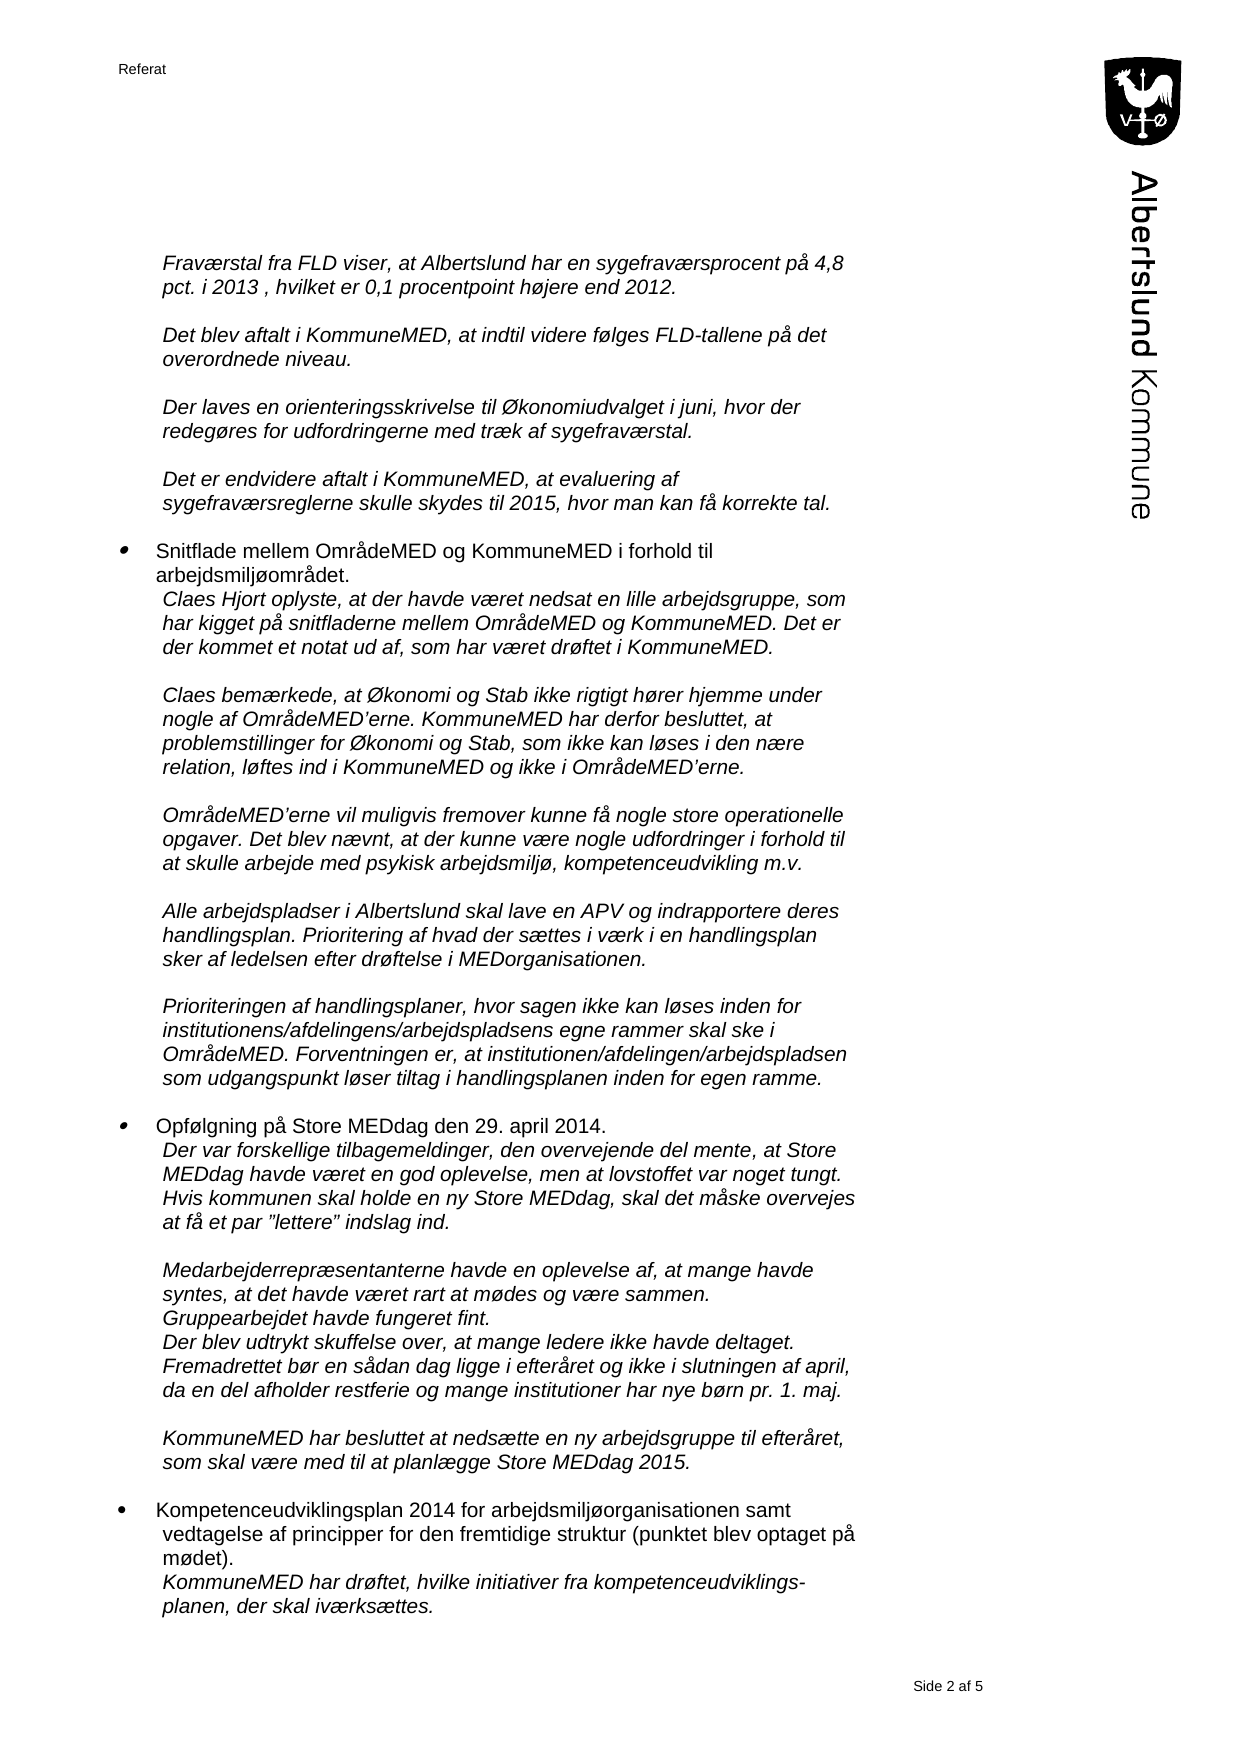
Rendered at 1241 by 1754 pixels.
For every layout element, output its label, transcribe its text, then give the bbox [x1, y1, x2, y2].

list Opfølgning på Store MEDdag den 29. april 2014. [118, 1114, 856, 1138]
text Fraværstal fra FLD viser, at Albertslund har en sygefraværsprocent på 4,8 pct. i 2013 , hvilket er 0,1 procentpoint højere end 2012. [162, 251, 856, 299]
text Det blev aftalt i KommuneMED, at indtil videre følges FLD-tallene på det overordnede niveau. [162, 323, 856, 371]
text Der blev udtrykt skuffelse over, at mange ledere ikke havde deltaget. Fremadrettet bør en sådan dag ligge i efteråret og ikke i slutningen af april, da en del afholder restferie og mange institutioner har nye børn pr. 1. maj. [162, 1330, 856, 1402]
text Claes bemærkede, at Økonomi og Stab ikke rigtigt hører hjemme under nogle af OmrådeMED’erne. KommuneMED har derfor besluttet, at problemstillinger for Økonomi og Stab, som ikke kan løses i den nære relation, løftes ind i KommuneMED og ikke i OmrådeMED’erne. [162, 683, 856, 779]
text Der laves en orienteringsskrivelse til Økonomiudvalget i juni, hvor der redegøres for udfordringerne med træk af sygefraværstal. [162, 395, 856, 443]
text KommuneMED har drøftet, hvilke initiativer fra kompetenceudviklings-planen, der skal iværksættes. [162, 1569, 856, 1617]
list Snitflade mellem OmrådeMED og KommuneMED i forhold til arbejdsmiljøområdet. [118, 538, 856, 587]
text Prioriteringen af handlingsplaner, hvor sagen ikke kan løses inden for institutionens/afdelingens/arbejdspladsens egne rammer skal ske i OmrådeMED. Forventningen er, at institutionen/afdelingen/arbejdspladsen som udgangspunkt løser tiltag i handlingsplanen inden for egen ramme. [162, 994, 856, 1090]
text Medarbejderrepræsentanterne havde en oplevelse af, at mange havde syntes, at det havde været rart at mødes og være sammen. Gruppearbejdet havde fungeret fint. [162, 1258, 856, 1330]
list Kompetenceudviklingsplan 2014 for arbejdsmiljøorganisationen samt vedtagelse af principper for den fremtidige struktur (punktet blev optaget på mødet). [118, 1497, 856, 1569]
text OmrådeMED’erne vil muligvis fremover kunne få nogle store operationelle opgaver. Det blev nævnt, at der kunne være nogle udfordringer i forhold til at skulle arbejde med psykisk arbejdsmiljø, kompetenceudvikling m.v. [162, 803, 856, 874]
text Der var forskellige tilbagemeldinger, den overvejende del mente, at Store MEDdag havde været en god oplevelse, men at lovstoffet var noget tungt. Hvis kommunen skal holde en ny Store MEDdag, skal det måske overvejes at få et par ”lettere” indslag ind. [162, 1138, 856, 1234]
text Alle arbejdspladser i Albertslund skal lave en APV og indrapportere deres handlingsplan. Prioritering af hvad der sættes i værk i en handlingsplan sker af ledelsen efter drøftelse i MEDorganisationen. [162, 898, 856, 970]
text Claes Hjort oplyste, at der havde været nedsat en lille arbejdsgruppe, som har kigget på snitfladerne mellem OmrådeMED og KommuneMED. Det er der kommet et notat ud af, som har været drøftet i KommuneMED. [162, 587, 856, 659]
text Det er endvidere aftalt i KommuneMED, at evaluering af sygefraværsreglerne skulle skydes til 2015, hvor man kan få korrekte tal. [162, 467, 856, 514]
text KommuneMED har besluttet at nedsætte en ny arbejdsgruppe til efteråret, som skal være med til at planlægge Store MEDdag 2015. [162, 1426, 856, 1473]
